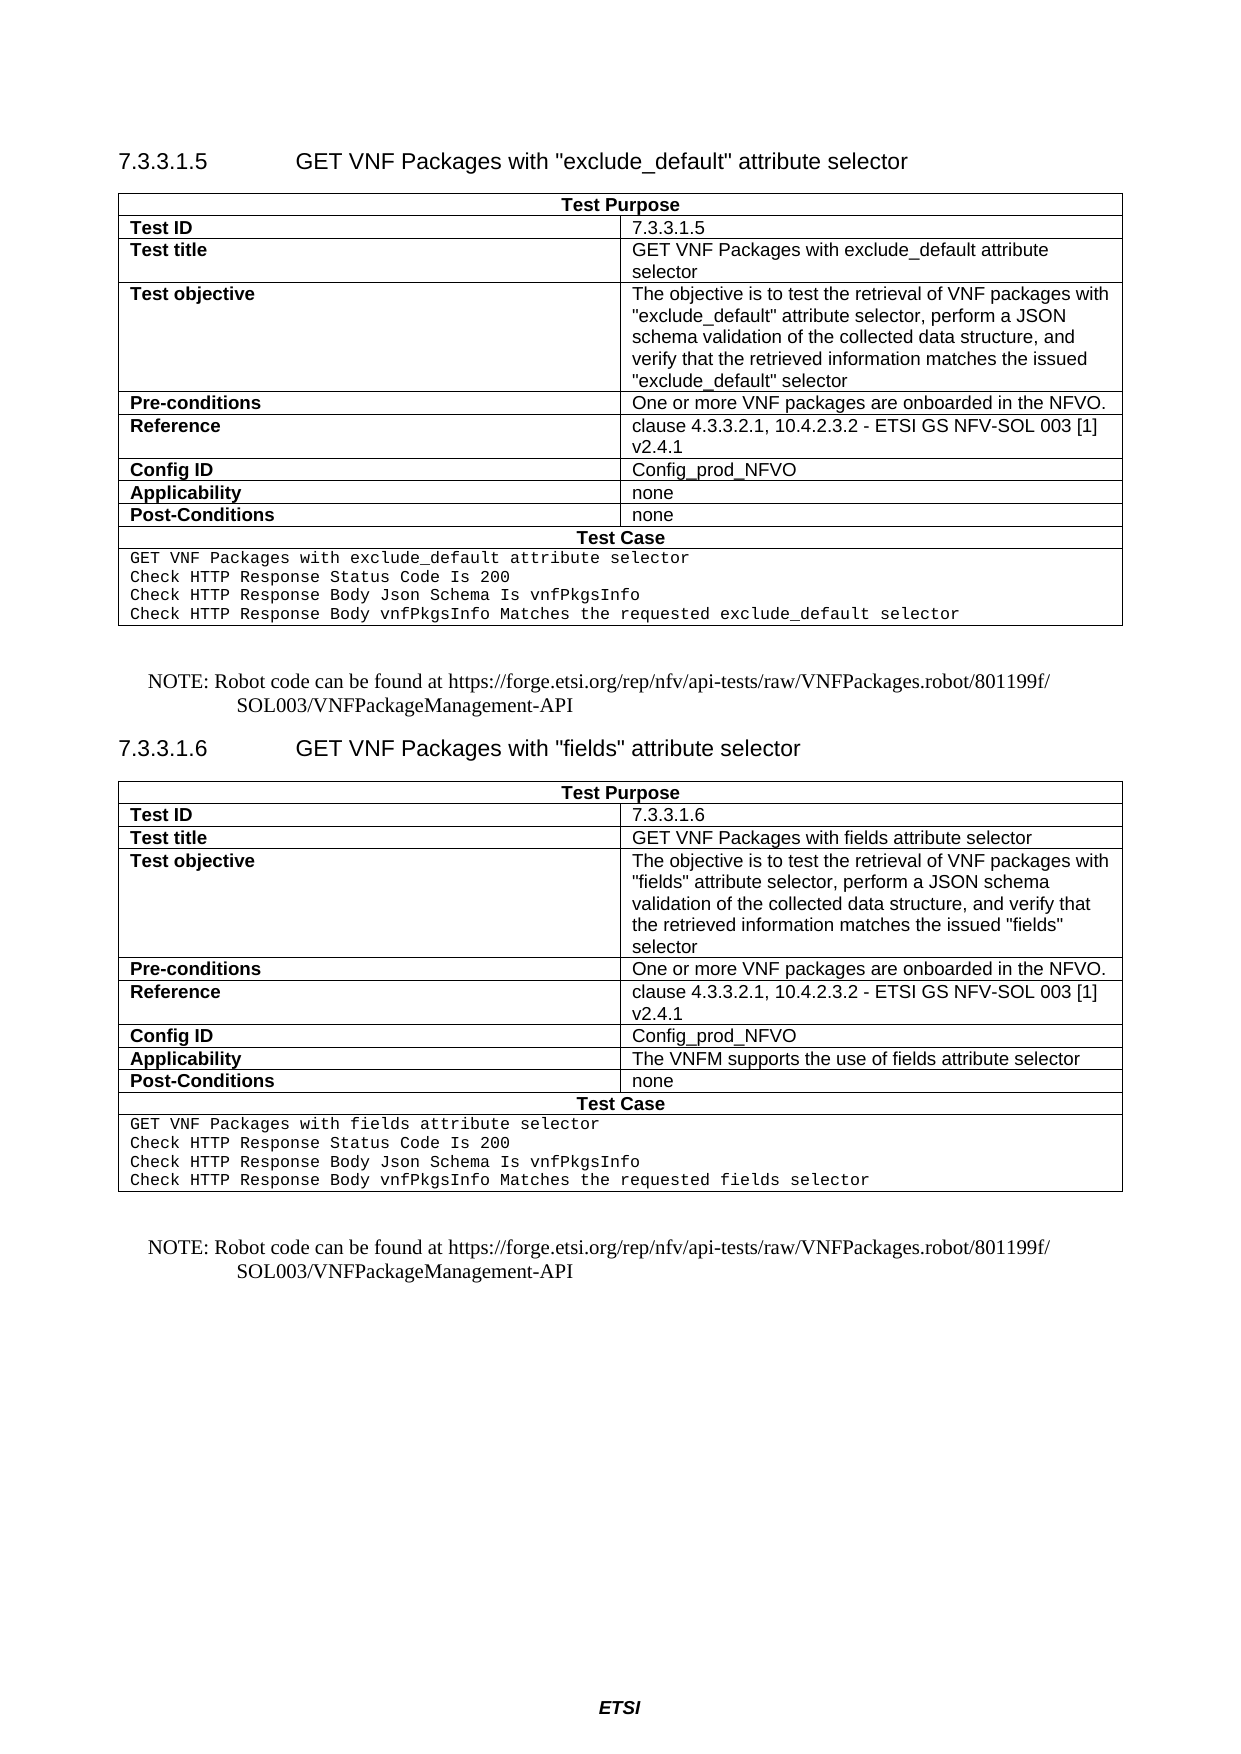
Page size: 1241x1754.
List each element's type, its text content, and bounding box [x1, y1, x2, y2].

text NOTE: Robot code can be found at https://forge.etsi.org/rep/nfv/api-tests/raw/VNFPackages.robot/801199f/SOL003/VNFPackageManagement-API [148, 1235, 1122, 1283]
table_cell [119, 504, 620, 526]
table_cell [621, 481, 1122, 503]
text NOTE: Robot code can be found at https://forge.etsi.org/rep/nfv/api-tests/raw/VNFPackages.robot/801199f/SOL003/VNFPackageManagement-API [148, 668, 1122, 717]
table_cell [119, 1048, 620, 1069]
subtitle 7.3.3.1.5 GET VNF Packages with "exclude_default" attribute selector [118, 148, 1122, 174]
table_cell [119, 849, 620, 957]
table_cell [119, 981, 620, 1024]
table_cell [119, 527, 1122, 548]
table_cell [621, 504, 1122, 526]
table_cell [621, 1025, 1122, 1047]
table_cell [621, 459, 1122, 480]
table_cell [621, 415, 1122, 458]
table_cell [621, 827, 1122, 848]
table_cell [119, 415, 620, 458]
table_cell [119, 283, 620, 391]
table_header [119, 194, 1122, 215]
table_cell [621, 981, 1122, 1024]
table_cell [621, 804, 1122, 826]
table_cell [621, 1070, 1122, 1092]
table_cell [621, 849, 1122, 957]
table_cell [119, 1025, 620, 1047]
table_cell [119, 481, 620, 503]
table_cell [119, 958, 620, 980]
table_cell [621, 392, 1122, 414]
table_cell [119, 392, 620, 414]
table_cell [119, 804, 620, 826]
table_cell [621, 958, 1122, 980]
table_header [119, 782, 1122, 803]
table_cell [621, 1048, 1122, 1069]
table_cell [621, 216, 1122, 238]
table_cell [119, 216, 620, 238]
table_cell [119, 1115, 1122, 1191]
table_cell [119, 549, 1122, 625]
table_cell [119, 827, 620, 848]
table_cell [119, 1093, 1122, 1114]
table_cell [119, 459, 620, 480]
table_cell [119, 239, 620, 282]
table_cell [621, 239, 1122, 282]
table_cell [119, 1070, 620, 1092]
subtitle 7.3.3.1.6 GET VNF Packages with "fields" attribute selector [118, 735, 1122, 762]
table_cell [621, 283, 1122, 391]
